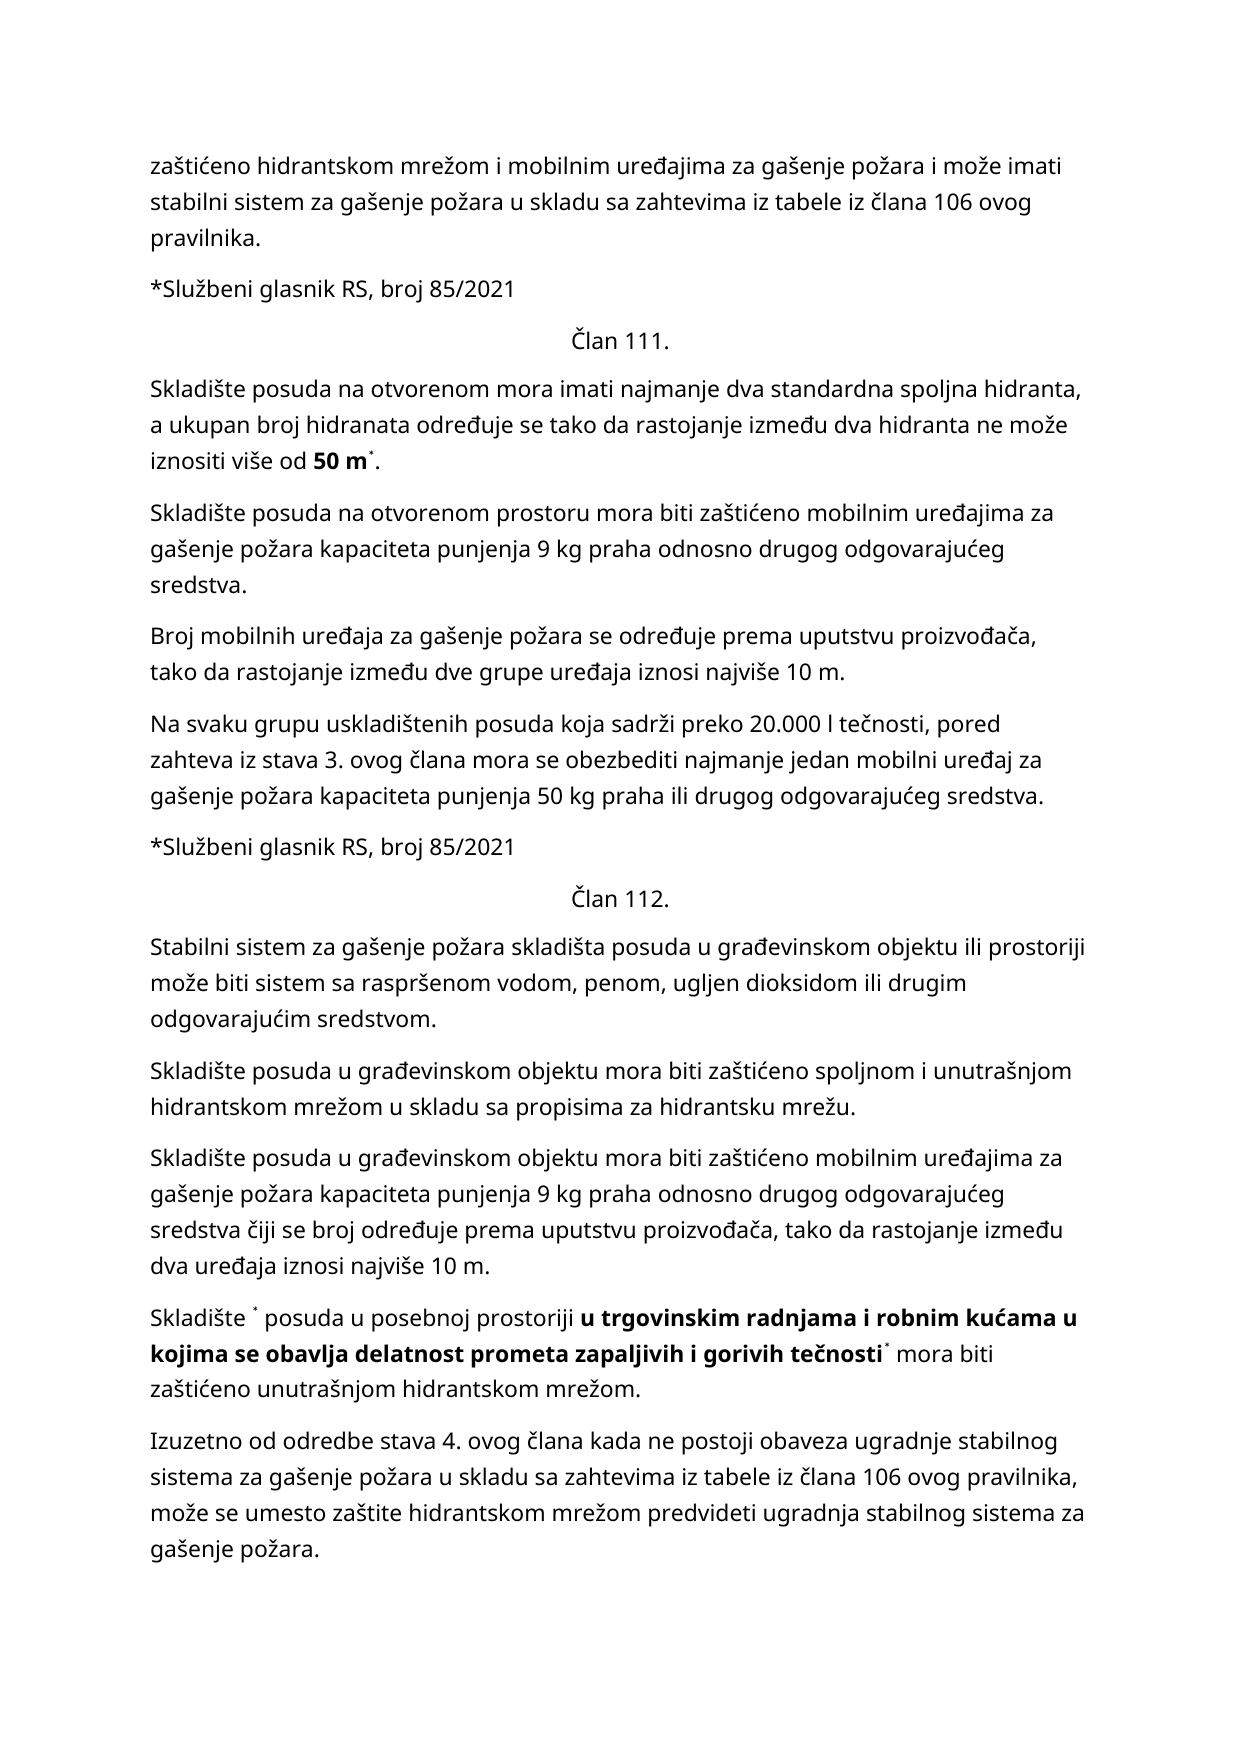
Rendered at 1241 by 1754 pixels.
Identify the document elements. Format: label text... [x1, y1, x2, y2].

text Stabilni sistem za gašenje požara skladišta posuda u građevinskom objektu ili prostoriji može biti sistem sa raspršenom vodom, penom, uglјen dioksidom ili drugim odgovarajućim sredstvom. [150, 931, 1090, 1034]
text Skladište posuda u građevinskom objektu mora biti zaštićeno spolјnom i unutrašnjom hidrantskom mrežom u skladu sa propisima za hidrantsku mrežu. [150, 1055, 1090, 1122]
text Na svaku grupu uskladištenih posuda koja sadrži preko 20.000 l tečnosti, pored zahteva iz stava 3. ovog člana mora se obezbediti najmanje jedan mobilni uređaj za gašenje požara kapaciteta punjenja 50 kg praha ili drugog odgovarajućeg sredstva. [150, 708, 1090, 811]
text Broj mobilnih uređaja za gašenje požara se određuje prema uputstvu proizvođača, tako da rastojanje između dve grupe uređaja iznosi najviše 10 m. [150, 620, 1090, 687]
text Skladište posuda na otvorenom prostoru mora biti zaštićeno mobilnim uređajima za gašenje požara kapaciteta punjenja 9 kg praha odnosno drugog odgovarajućeg sredstva. [150, 497, 1090, 600]
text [150, 150, 1090, 253]
text Skladište posuda u građevinskom objektu mora biti zaštićeno mobilnim uređajima za gašenje požara kapaciteta punjenja 9 kg praha odnosno drugog odgovarajućeg sredstva čiji se broj određuje prema uputstvu proizvođača, tako da rastojanje između dva uređaja iznosi najviše 10 m. [150, 1142, 1090, 1281]
text *Službeni glasnik RS, broj 85/2021 [150, 273, 1090, 305]
text Izuzetno od odredbe stava 4. ovog člana kada ne postoji obaveza ugradnje stabilnog sistema za gašenje požara u skladu sa zahtevima iz tabele iz člana 106 ovog pravilnika, može se umesto zaštite hidrantskom mrežom predvideti ugradnja stabilnog sistema za gašenje požara. [150, 1425, 1090, 1564]
text Član 112. [150, 883, 1090, 914]
text *Službeni glasnik RS, broj 85/2021 [150, 831, 1090, 862]
text Skladište posuda na otvorenom mora imati najmanje dva standardna spolјna hidranta, a ukupan broj hidranata određuje se tako da rastojanje između dva hidranta ne može iznositi više od 50 m*. [150, 373, 1090, 477]
text Skladište * posuda u posebnoj prostoriji u trgovinskim radnjama i robnim kućama u kojima se obavlјa delatnost prometa zapalјivih i gorivih tečnosti* mora biti zaštićeno unutrašnjom hidrantskom mrežom. [150, 1302, 1090, 1405]
text Član 111. [150, 325, 1090, 356]
